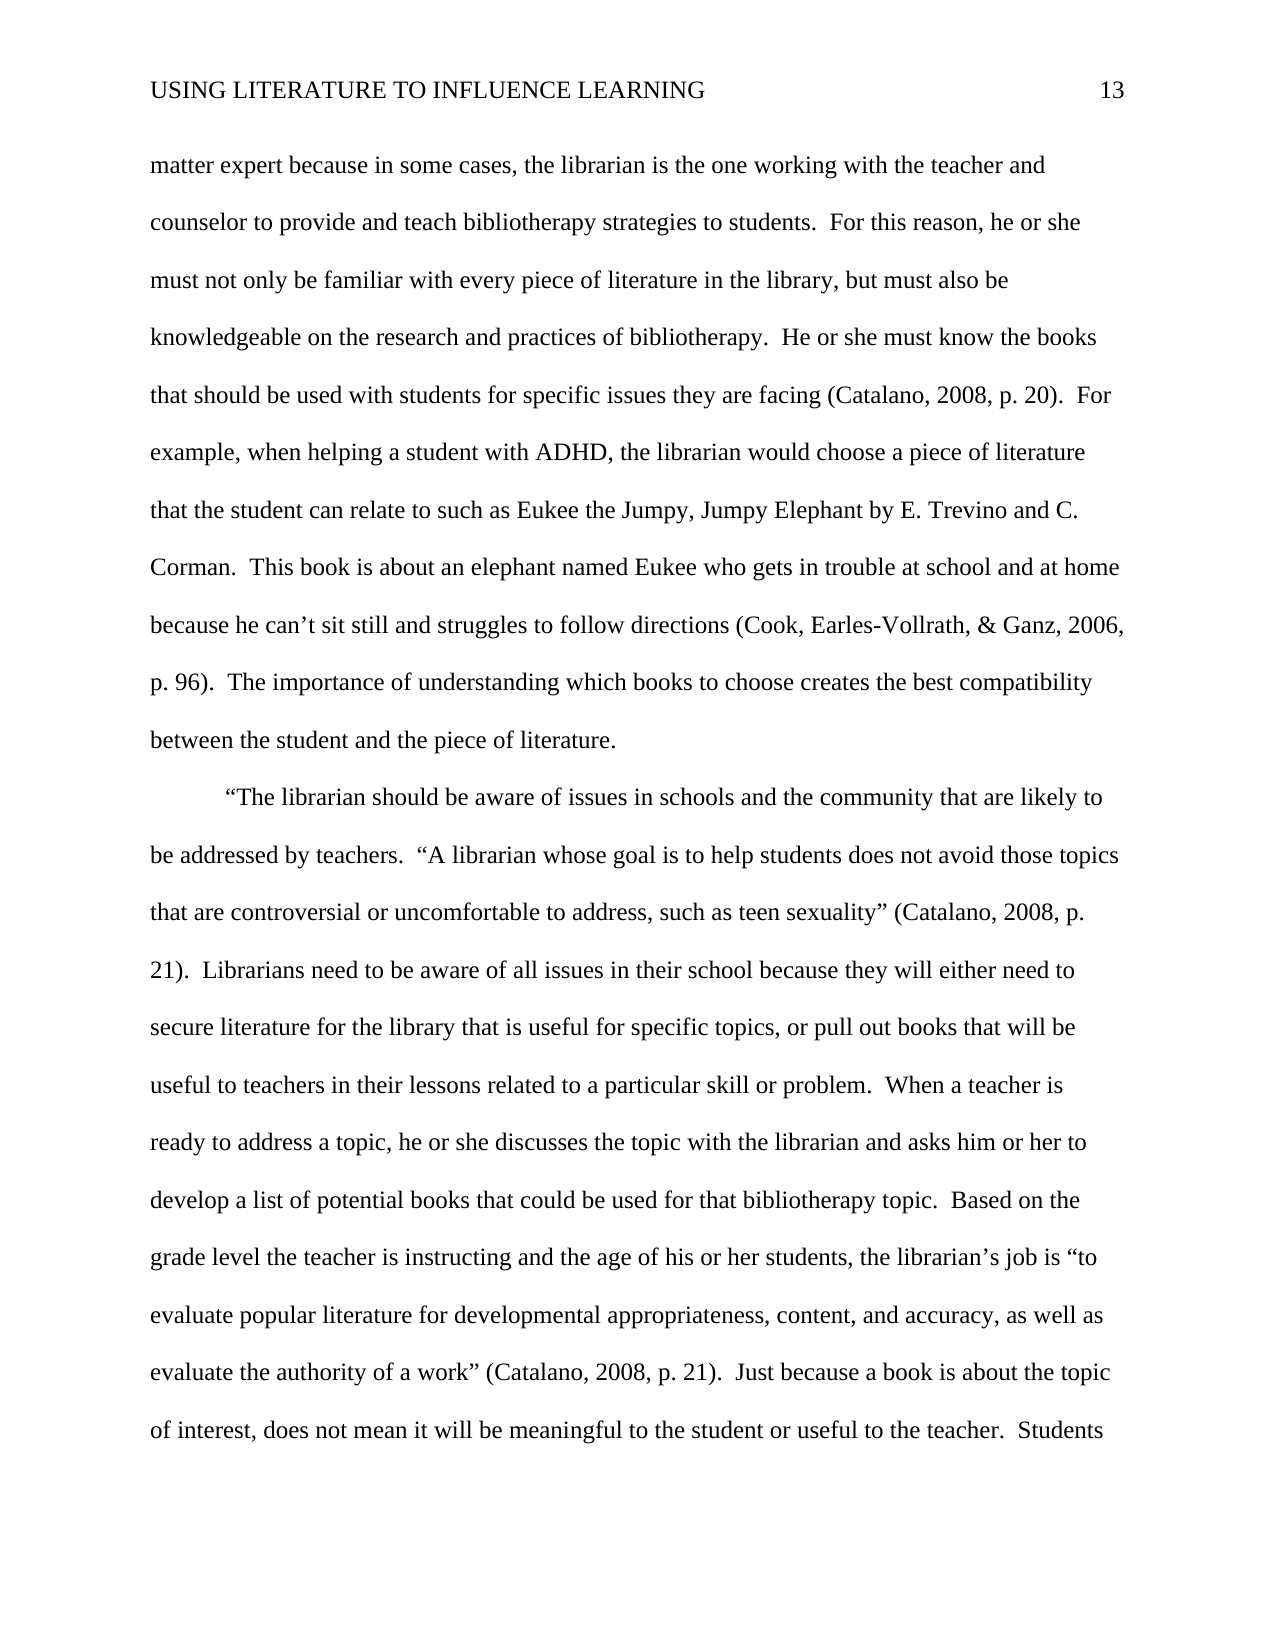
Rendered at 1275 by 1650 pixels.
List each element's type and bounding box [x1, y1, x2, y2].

text [150, 150, 1125, 754]
text [150, 782, 1125, 1444]
